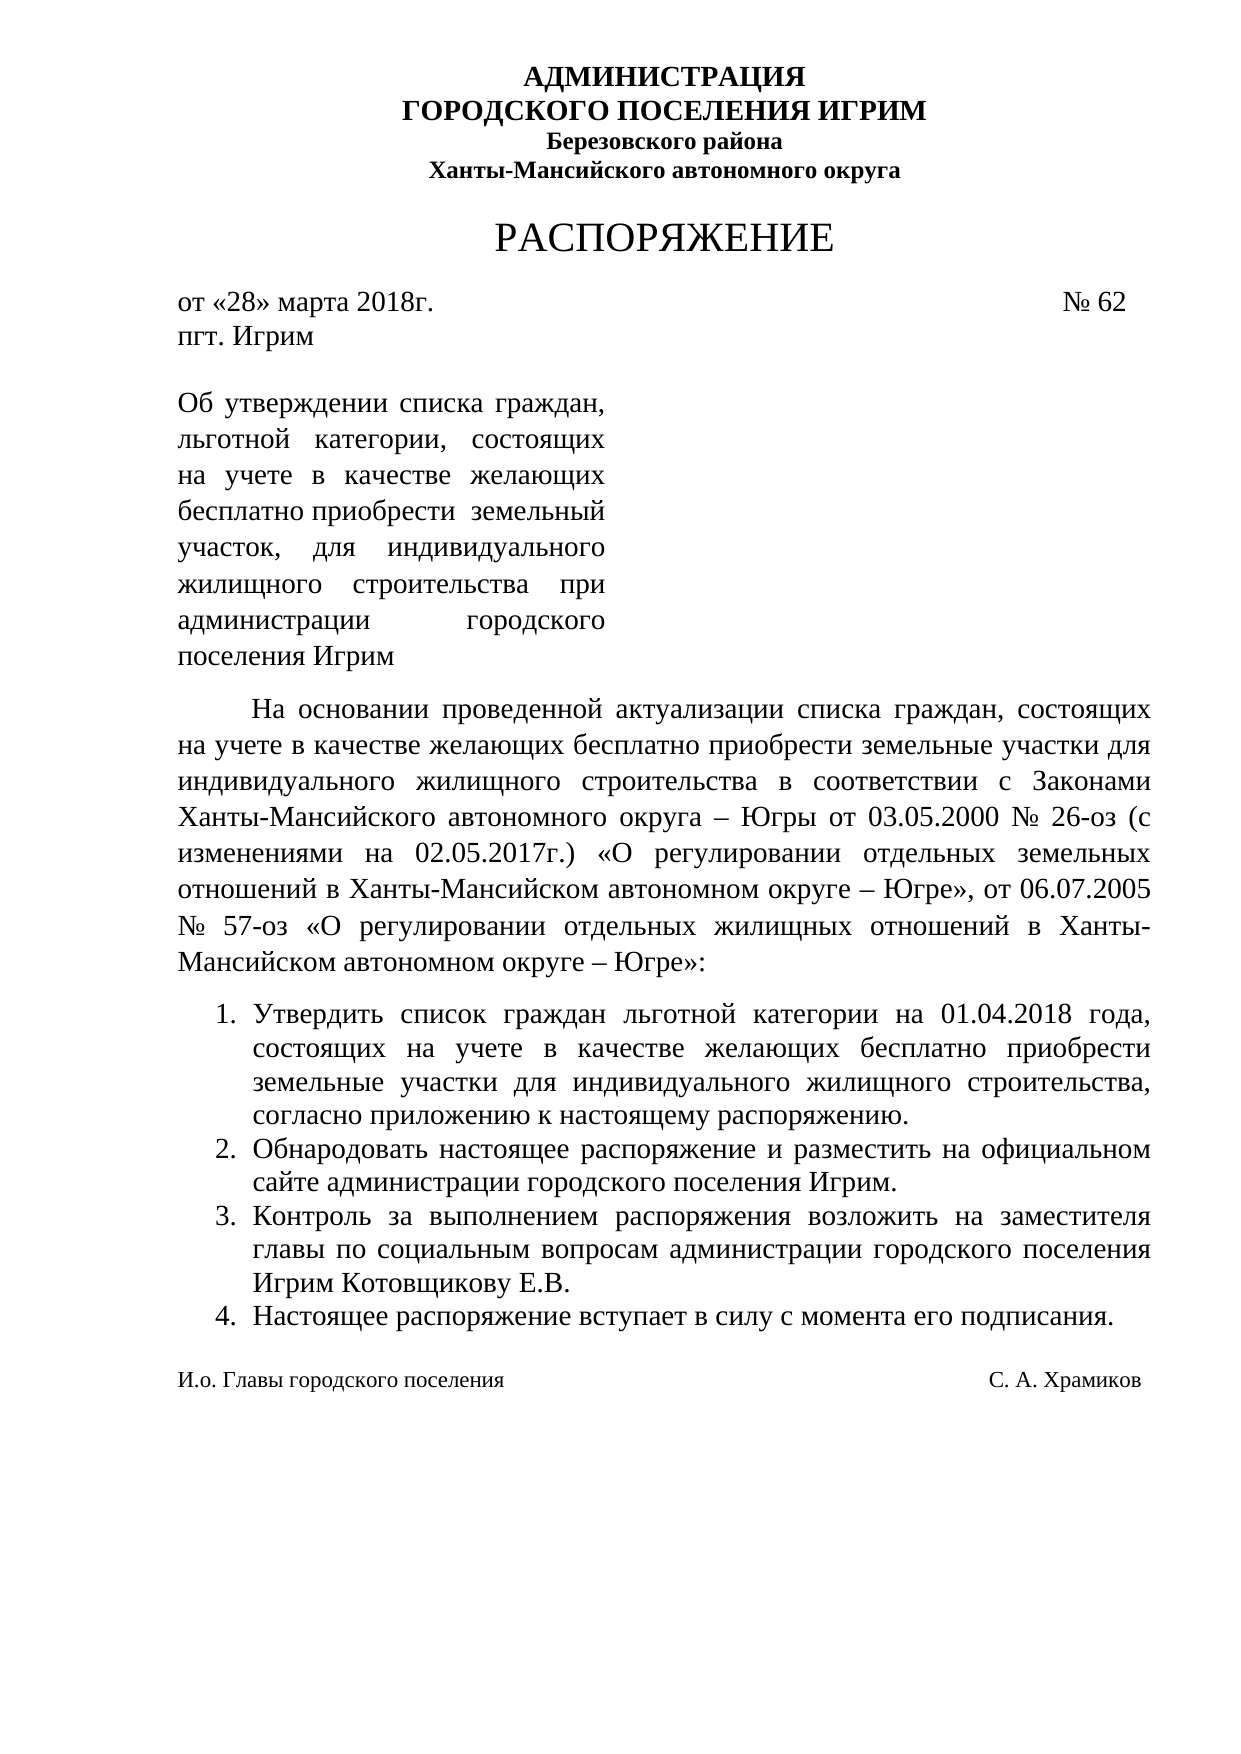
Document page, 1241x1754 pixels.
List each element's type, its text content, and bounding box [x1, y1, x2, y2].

text Березовского района [177, 126, 1152, 155]
list Утвердить список граждан льготной категории на 01.04.2018 года, состоящих на учете в качестве желающих бесплатно приобрести земельные участки для индивидуального жилищного строительства, согласно приложению к настоящему распоряжению. [215, 997, 1152, 1131]
list Обнародовать настоящее распоряжение и разместить на официальном сайте администрации городского поселения Игрим. [215, 1131, 1152, 1198]
text РАСПОРЯЖЕНИЕ [177, 212, 1152, 260]
list Контроль за выполнением распоряжения возложить на заместителя главы по социальным вопросам администрации городского поселения Игрим Котовщикову Е.В. [215, 1198, 1152, 1298]
text АДМИНИСТРАЦИЯ [177, 59, 1152, 93]
text ГОРОДСКОГО ПОСЕЛЕНИЯ ИГРИМ [177, 93, 1152, 126]
list Настоящее распоряжение вступает в силу с момента его подписания. [215, 1298, 1152, 1332]
text пгт. Игрим [177, 318, 1152, 351]
text На основании проведенной актуализации списка граждан, состоящих на учете в качестве желающих бесплатно приобрести земельные участки для индивидуального жилищного строительства в соответствии с Законами Ханты-Мансийского автономного округа – Югры от 03.05.2000 № 26-оз (с изменениями на 02.05.2017г.) «О регулировании отдельных земельных отношений в Ханты-Мансийском автономном округе – Югре», от 06.07.2005 № 57-оз «О регулировании отдельных жилищных отношений в Ханты-Мансийском автономном округе – Югре»: [177, 691, 1152, 977]
text Ханты-Мансийского автономного округа [177, 155, 1152, 184]
text И.о. Главы городского поселения С. А. Храмиков [177, 1366, 1152, 1392]
text Об утверждении списка граждан, льготной категории, состоящих на учете в качестве желающих бесплатно приобрести земельный участок, для индивидуального жилищного строительства при администрации городского поселения Игрим [177, 385, 605, 672]
text от «28» марта 2018г. № 62 [177, 284, 1152, 318]
